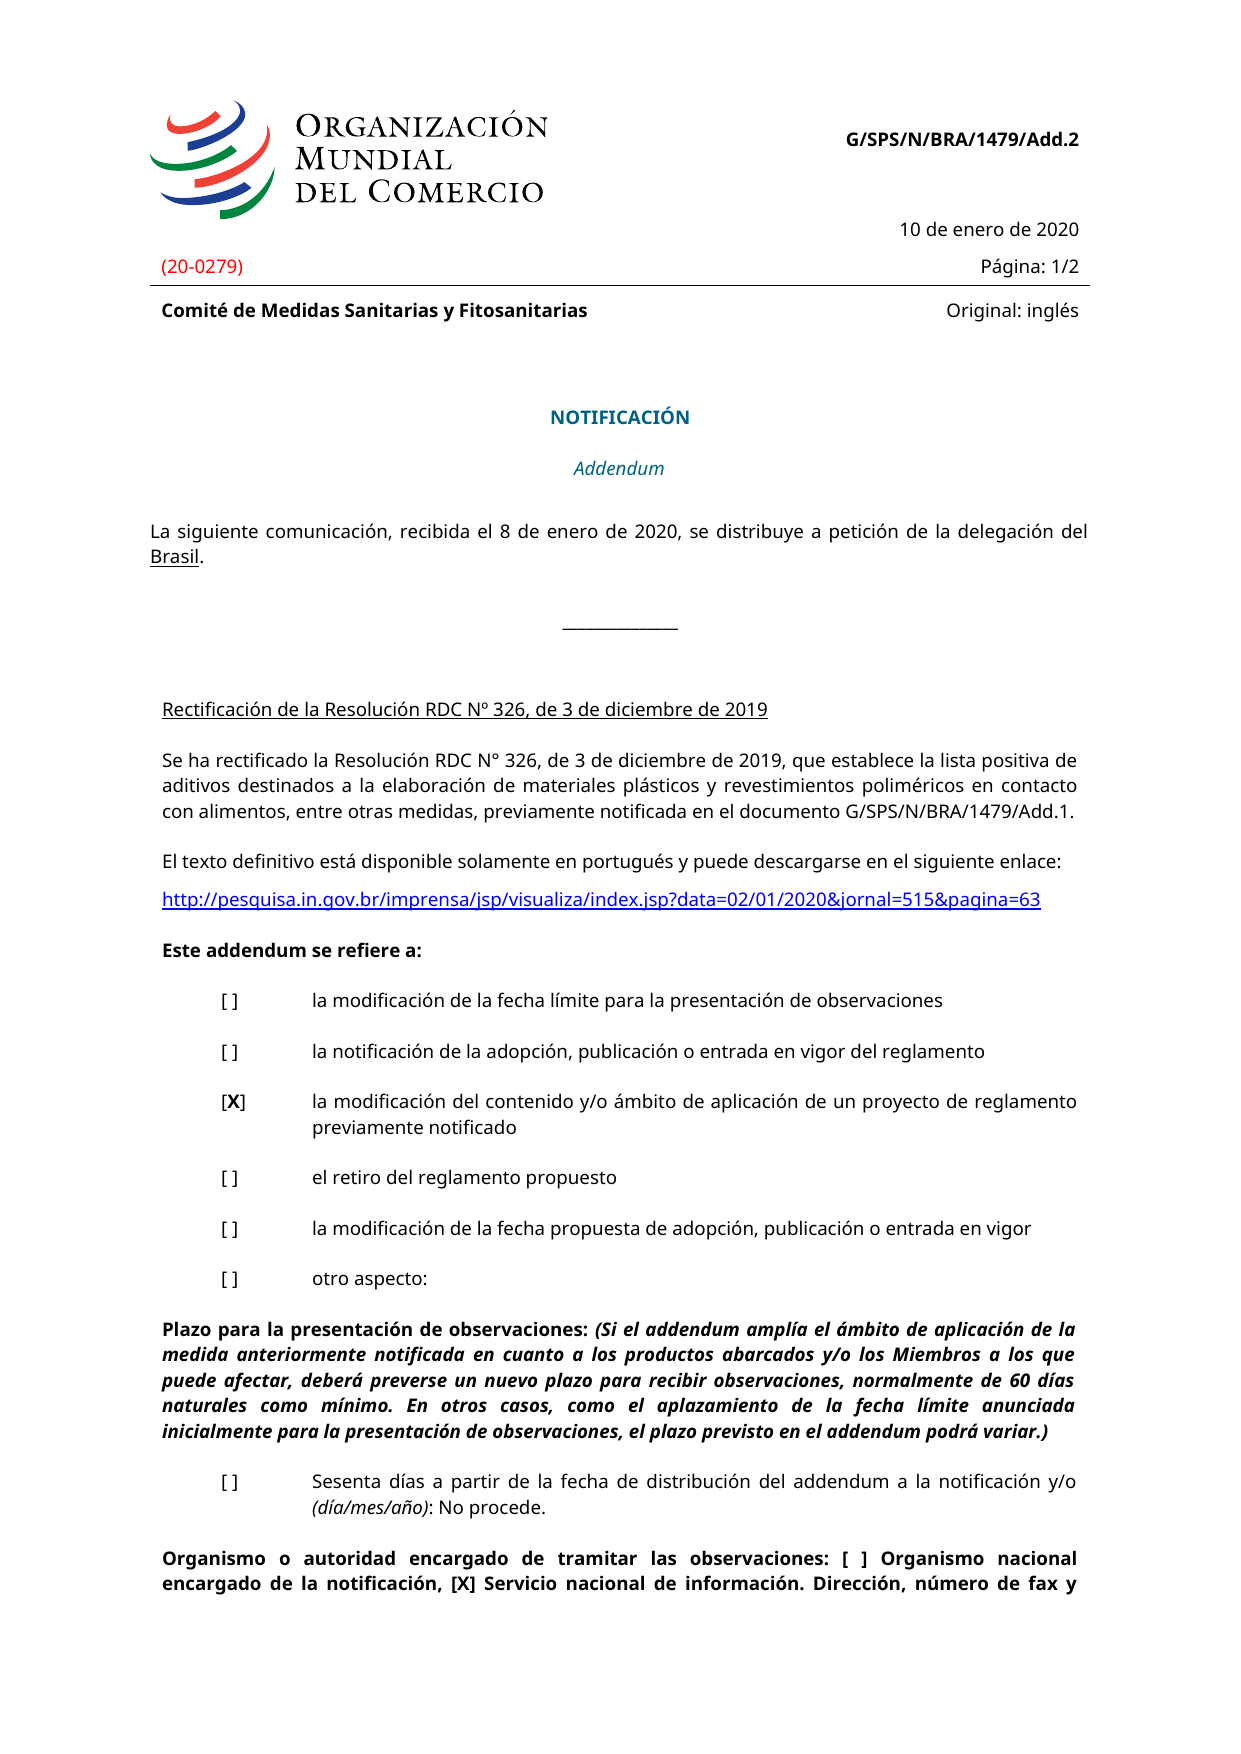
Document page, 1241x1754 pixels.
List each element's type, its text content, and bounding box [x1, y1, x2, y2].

table_cell [ ] la notificación de la adopción, publicación o entrada en vigor del reglamento [150, 1026, 1090, 1076]
title NOTIFICACIÓN [150, 405, 1090, 430]
table_cell [ ] Sesenta días a partir de la fecha de distribución del addendum a la notificación y/o (día/mes/año): No procede. [150, 1456, 1090, 1532]
table_cell [ ] la modificación de la fecha límite para la presentación de observaciones [150, 975, 1090, 1026]
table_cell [150, 1532, 1090, 1596]
table_cell [X] la modificación del contenido y/o ámbito de aplicación de un proyecto de reglamento previamente notificado [150, 1076, 1090, 1152]
table_cell Se ha rectificado la Resolución RDC N° 326, de 3 de diciembre de 2019, que establece la lista positiva de aditivos destinados a la elaboración de materiales plásticos y revestimientos poliméricos en contacto con alimentos, entre otras medidas, previamente notificada en el documento G/SPS/N/BRA/1479/Add.1. El texto definitivo está disponible solamente en portugués y puede descargarse en el siguiente enlace: http://pesquisa.in.gov.br/imprensa/jsp/visualiza/index.jsp?data=02/01/2020&jornal=515&pagina=63 [150, 734, 1090, 924]
text La siguiente comunicación, recibida el 8 de enero de 2020, se distribuye a petición de la delegación del Brasil. [150, 518, 1090, 569]
title Addendum [150, 455, 1090, 481]
text _______________ [150, 607, 1090, 633]
table_cell Este addendum se refiere a: [150, 925, 1090, 975]
table_cell Plazo para la presentación de observaciones: (Si el addendum amplía el ámbito de aplicación de la medida anteriormente notificada en cuanto a los productos abarcados y/o los Miembros a los que puede afectar, deberá preverse un nuevo plazo para recibir observaciones, normalmente de 60 días naturales como mínimo. En otros casos, como el aplazamiento de la fecha límite anunciada inicialmente para la presentación de observaciones, el plazo previsto en el addendum podrá variar.) [150, 1304, 1090, 1456]
table_cell [ ] otro aspecto: [150, 1253, 1090, 1304]
table_cell [ ] el retiro del reglamento propuesto [150, 1152, 1090, 1203]
table_cell [ ] la modificación de la fecha propuesta de adopción, publicación o entrada en vigor [150, 1203, 1090, 1253]
table_header Rectificación de la Resolución RDC Nº 326, de 3 de diciembre de 2019 [150, 684, 1090, 734]
